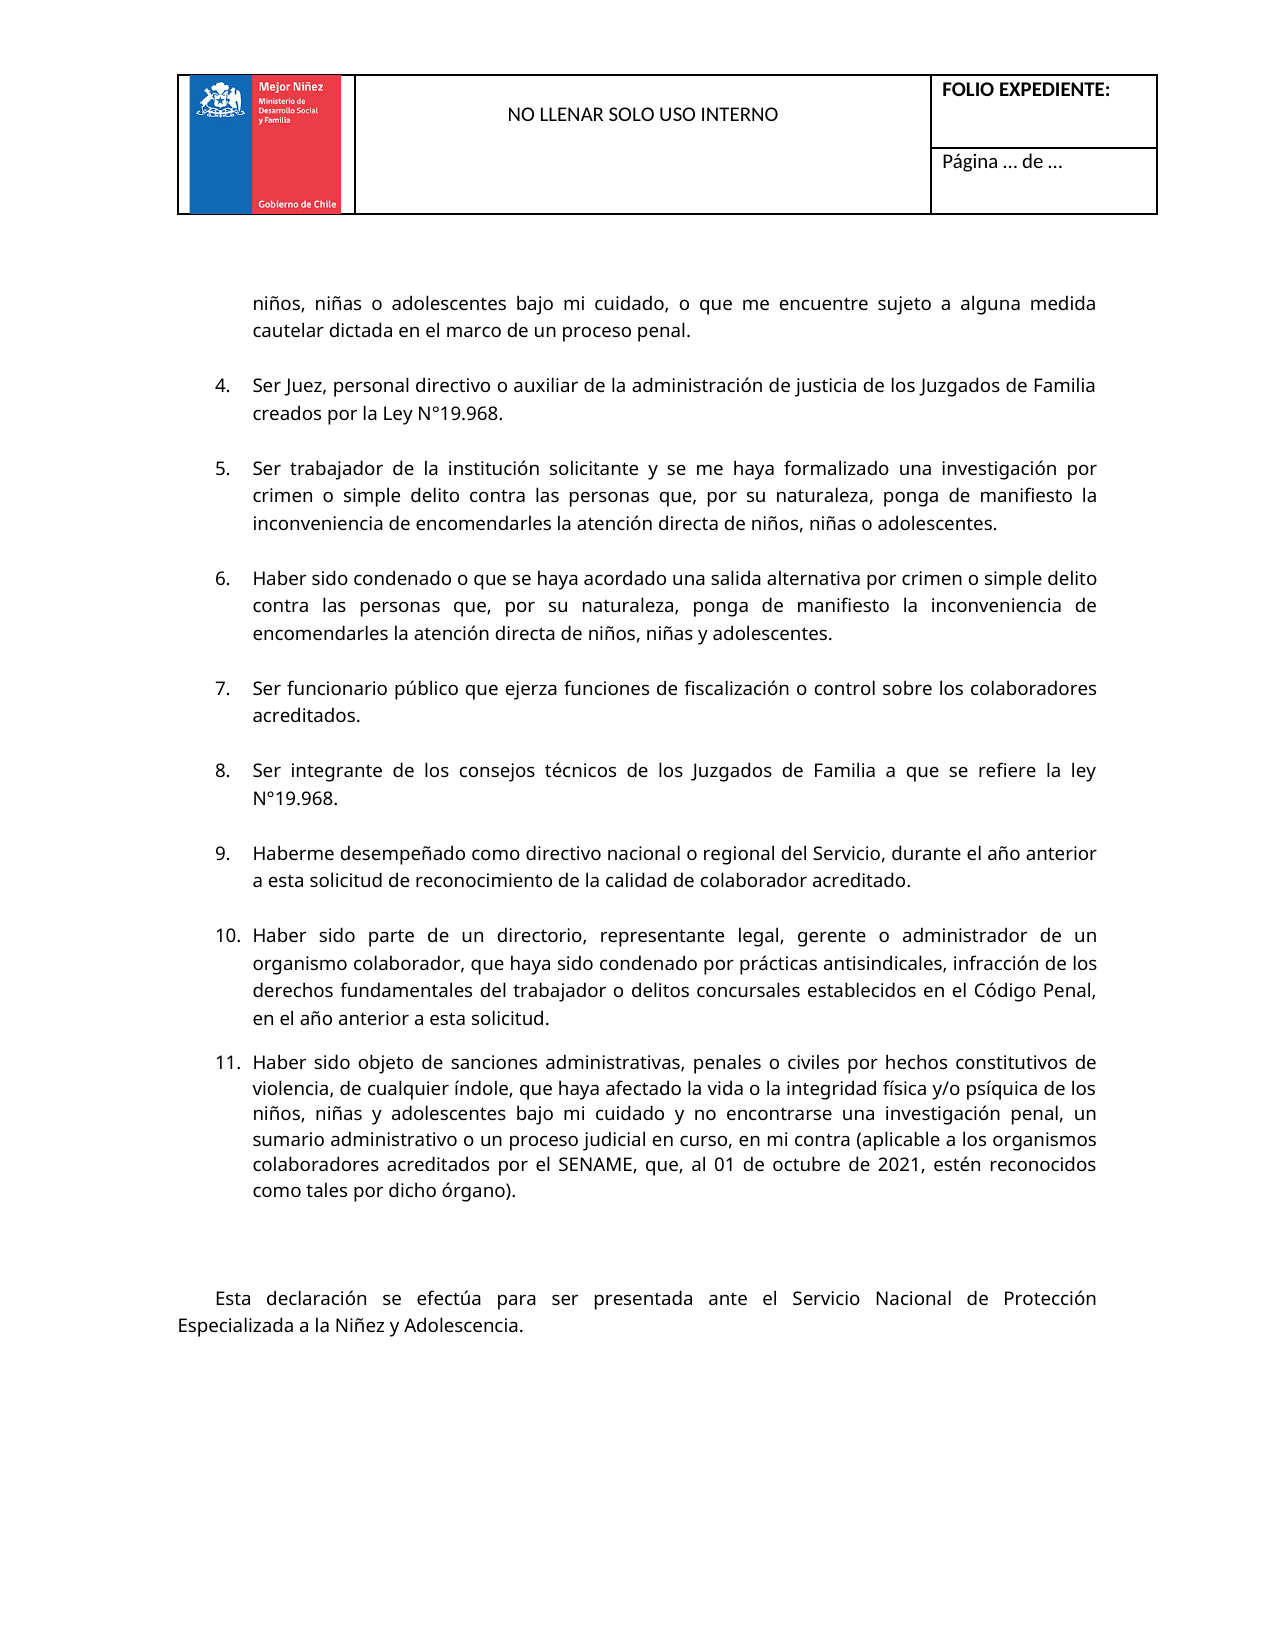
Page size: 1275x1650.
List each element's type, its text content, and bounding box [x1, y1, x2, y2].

list Ser Juez, personal directivo o auxiliar de la administración de justicia de los Juzgados de Familia creados por la Ley N°19.968. [215, 373, 1098, 426]
list Ser funcionario público que ejerza funciones de fiscalización o control sobre los colaboradores acreditados. [215, 675, 1098, 728]
list Haber sido condenado o que se haya acordado una salida alternativa por crimen o simple delito contra las personas que, por su naturaleza, ponga de manifiesto la inconveniencia de encomendarles la atención directa de niños, niñas y adolescentes. [215, 565, 1098, 646]
list Haberme desempeñado como directivo nacional o regional del Servicio, durante el año anterior a esta solicitud de reconocimiento de la calidad de colaborador acreditado. [215, 840, 1098, 893]
list Ser trabajador de la institución solicitante y se me haya formalizado una investigación por crimen o simple delito contra las personas que, por su naturaleza, ponga de manifiesto la inconveniencia de encomendarles la atención directa de niños, niñas o adolescentes. [215, 455, 1098, 536]
picture [189, 75, 342, 214]
list Haber sido objeto de sanciones administrativas, penales o civiles por hechos constitutivos de violencia, de cualquier índole, que haya afectado la vida o la integridad física y/o psíquica de los niños, niñas y adolescentes bajo mi cuidado y no encontrarse una investigación penal, un sumario administrativo o un proceso judicial en curso, en mi contra (aplicable a los organismos colaboradores acreditados por el SENAME, que, al 01 de octubre de 2021, estén reconocidos como tales por dicho órgano). [215, 1049, 1098, 1203]
text Esta declaración se efectúa para ser presentada ante el Servicio Nacional de Protección Especializada a la Niñez y Adolescencia. [177, 1285, 1098, 1338]
list Ser integrante de los consejos técnicos de los Juzgados de Familia a que se refiere la ley N°19.968. [215, 758, 1098, 811]
list Haber sido parte de un directorio, representante legal, gerente o administrador de un organismo colaborador, que haya sido condenado por prácticas antisindicales, infracción de los derechos fundamentales del trabajador o delitos concursales establecidos en el Código Penal, en el año anterior a esta solicitud. [215, 923, 1098, 1031]
